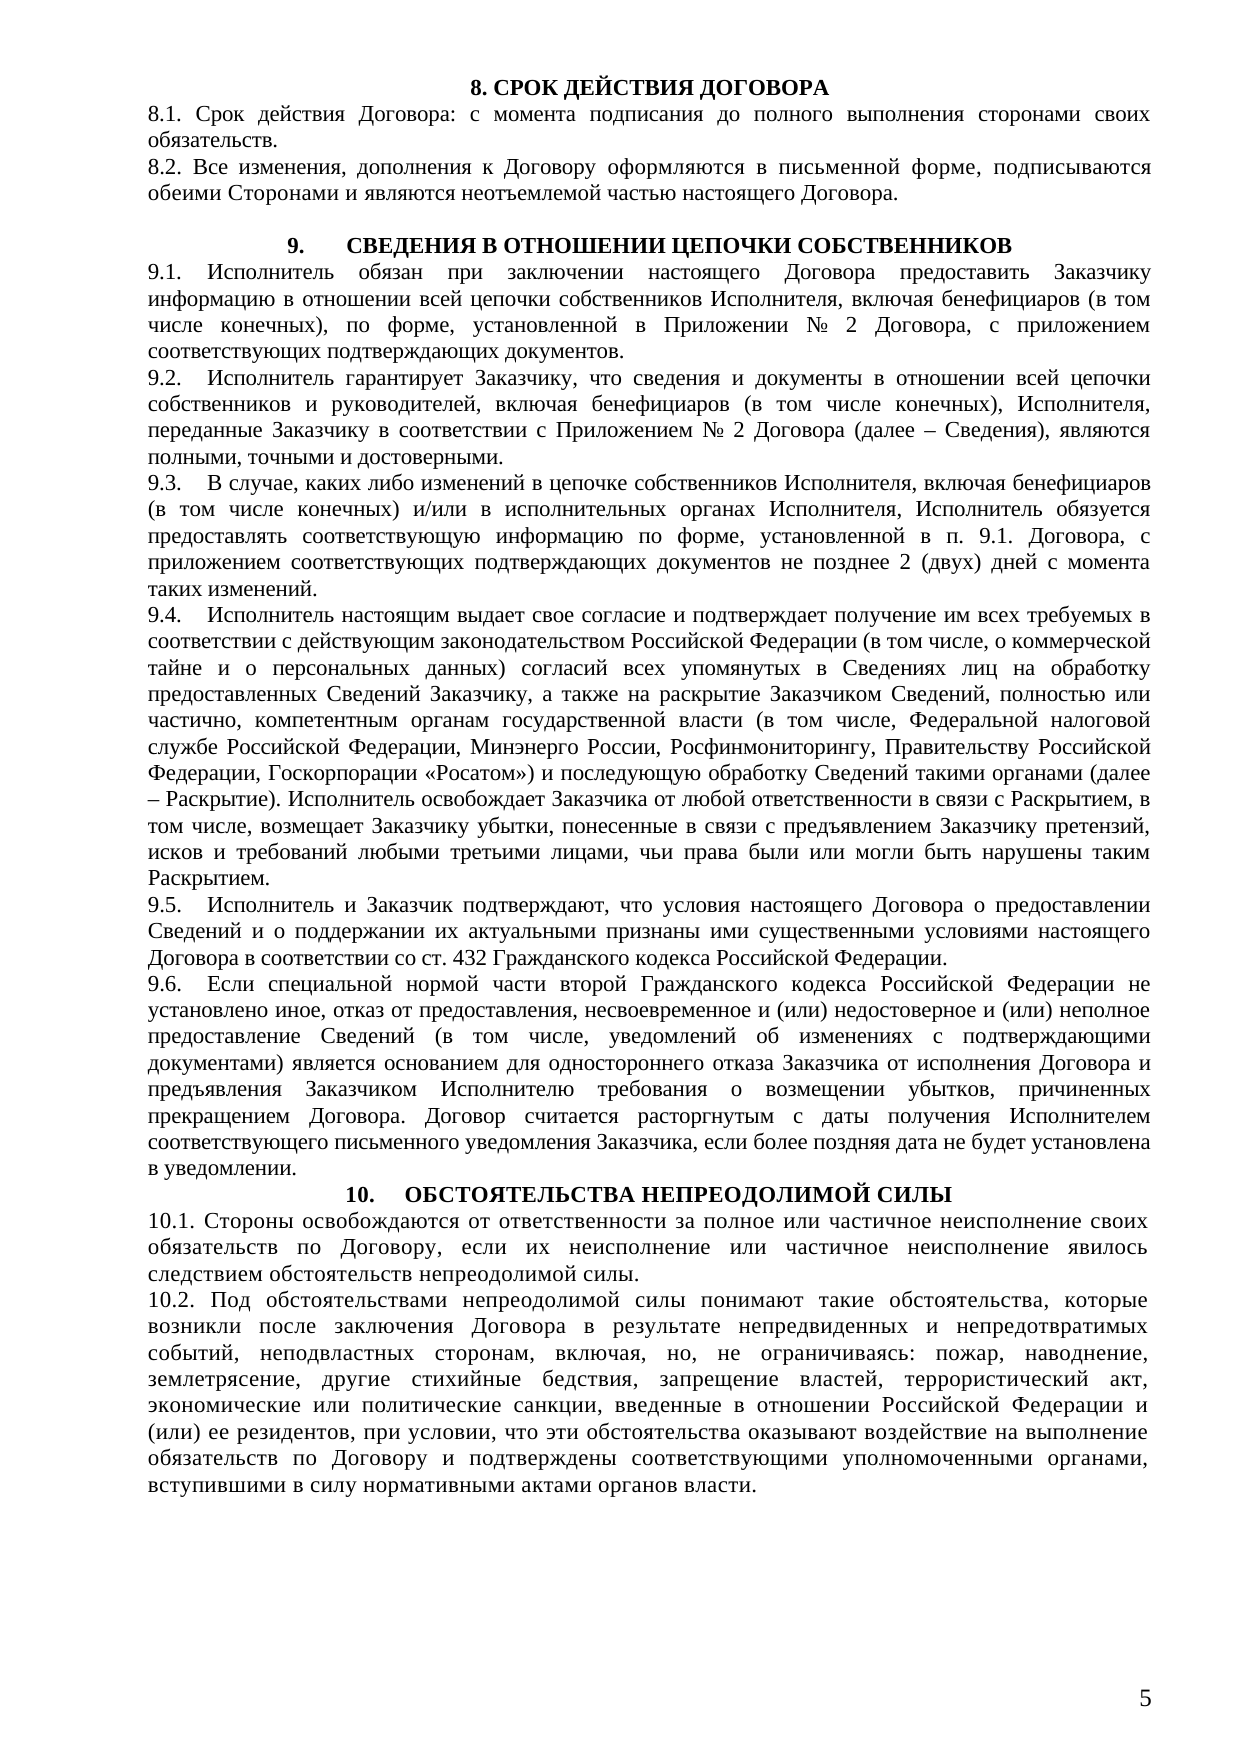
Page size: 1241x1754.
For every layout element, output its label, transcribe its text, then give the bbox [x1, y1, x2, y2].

subtitle В случае, каких либо изменений в цепочке собственников Исполнителя, включая бенефициаров (в том числе конечных) и/или в исполнительных органах Исполнителя, Исполнитель обязуется предоставлять соответствующую информацию по форме, установленной в п. 9.1. Договора, с приложением соответствующих подтверждающих документов не позднее 2 (двух) дней с момента таких изменений. [148, 469, 1152, 601]
list Исполнитель и Заказчик подтверждают, что условия настоящего Договора о предоставлении Сведений и о поддержании их актуальными признаны ими существенными условиями настоящего Договора в соответствии со ст. 432 Гражданского кодекса Российской Федерации. [148, 891, 1152, 970]
text 10.2. Под обстоятельствами непреодолимой силы понимают такие обстоятельства, которые возникли после заключения Договора в результате непредвиденных и непредотвратимых событий, неподвластных сторонам, включая, но, не ограничиваясь: пожар, наводнение, землетрясение, другие стихийные бедствия, запрещение властей, террористический акт, экономические или политические санкции, введенные в отношении Российской Федерации и (или) ее резидентов, при условии, что эти обстоятельства оказывают воздействие на выполнение обязательств по Договору и подтверждены соответствующими уполномоченными органами, вступившими в силу нормативными актами органов власти. [148, 1286, 1150, 1497]
list СВЕДЕНИЯ В ОТНОШЕНИИ ЦЕПОЧКИ СОБСТВЕННИКОВ [148, 232, 1152, 258]
subtitle Исполнитель обязан при заключении настоящего Договора предоставить Заказчику информацию в отношении всей цепочки собственников Исполнителя, включая бенефициаров (в том числе конечных), по форме, установленной в Приложении № 2 Договора, с приложением соответствующих подтверждающих документов. [148, 258, 1152, 364]
text 10. ОБСТОЯТЕЛЬСТВА НЕПРЕОДОЛИМОЙ СИЛЫ [148, 1181, 1150, 1207]
text 8. СРОК ДЕЙСТВИЯ ДОГОВОРА [148, 74, 1152, 100]
subtitle Исполнитель гарантирует Заказчику, что сведения и документы в отношении всей цепочки собственников и руководителей, включая бенефициаров (в том числе конечных), Исполнителя, переданные Заказчику в соответствии с Приложением № 2 Договора (далее – Сведения), являются полными, точными и достоверными. [148, 364, 1152, 469]
text 10.1. Стороны освобождаются от ответственности за полное или частичное неисполнение своих обязательств по Договору, если их неисполнение или частичное неисполнение явилось следствием обстоятельств непреодолимой силы. [148, 1207, 1150, 1286]
text 8.2. Все изменения, дополнения к Договору оформляются в письменной форме, подписываются обеими Сторонами и являются неотъемлемой частью настоящего Договора. [148, 153, 1152, 206]
subtitle Исполнитель настоящим выдает свое согласие и подтверждает получение им всех требуемых в соответствии с действующим законодательством Российской Федерации (в том числе, о коммерческой тайне и о персональных данных) согласий всех упомянутых в Сведениях лиц на обработку предоставленных Сведений Заказчику, а также на раскрытие Заказчиком Сведений, полностью или частично, компетентным органам государственной власти (в том числе, Федеральной налоговой службе Российской Федерации, Минэнерго России, Росфинмониторингу, Правительству Российской Федерации, Госкорпорации «Росатом») и последующую обработку Сведений такими органами (далее – Раскрытие). Исполнитель освобождает Заказчика от любой ответственности в связи с Раскрытием, в том числе, возмещает Заказчику убытки, понесенные в связи с предъявлением Заказчику претензий, исков и требований любыми третьими лицами, чьи права были или могли быть нарушены таким Раскрытием. [148, 601, 1152, 891]
subtitle 8.1. Срок действия Договора: с момента подписания до полного выполнения сторонами своих обязательств. [148, 100, 1152, 153]
list Если специальной нормой части второй Гражданского кодекса Российской Федерации не установлено иное, отказ от предоставления, несвоевременное и (или) недостоверное и (или) неполное предоставление Сведений (в том числе, уведомлений об изменениях с подтверждающими документами) является основанием для одностороннего отказа Заказчика от исполнения Договора и предъявления Заказчиком Исполнителю требования о возмещении убытков, причиненных прекращением Договора. Договор считается расторгнутым с даты получения Исполнителем соответствующего письменного уведомления Заказчика, если более поздняя дата не будет установлена в уведомлении. [148, 970, 1152, 1181]
